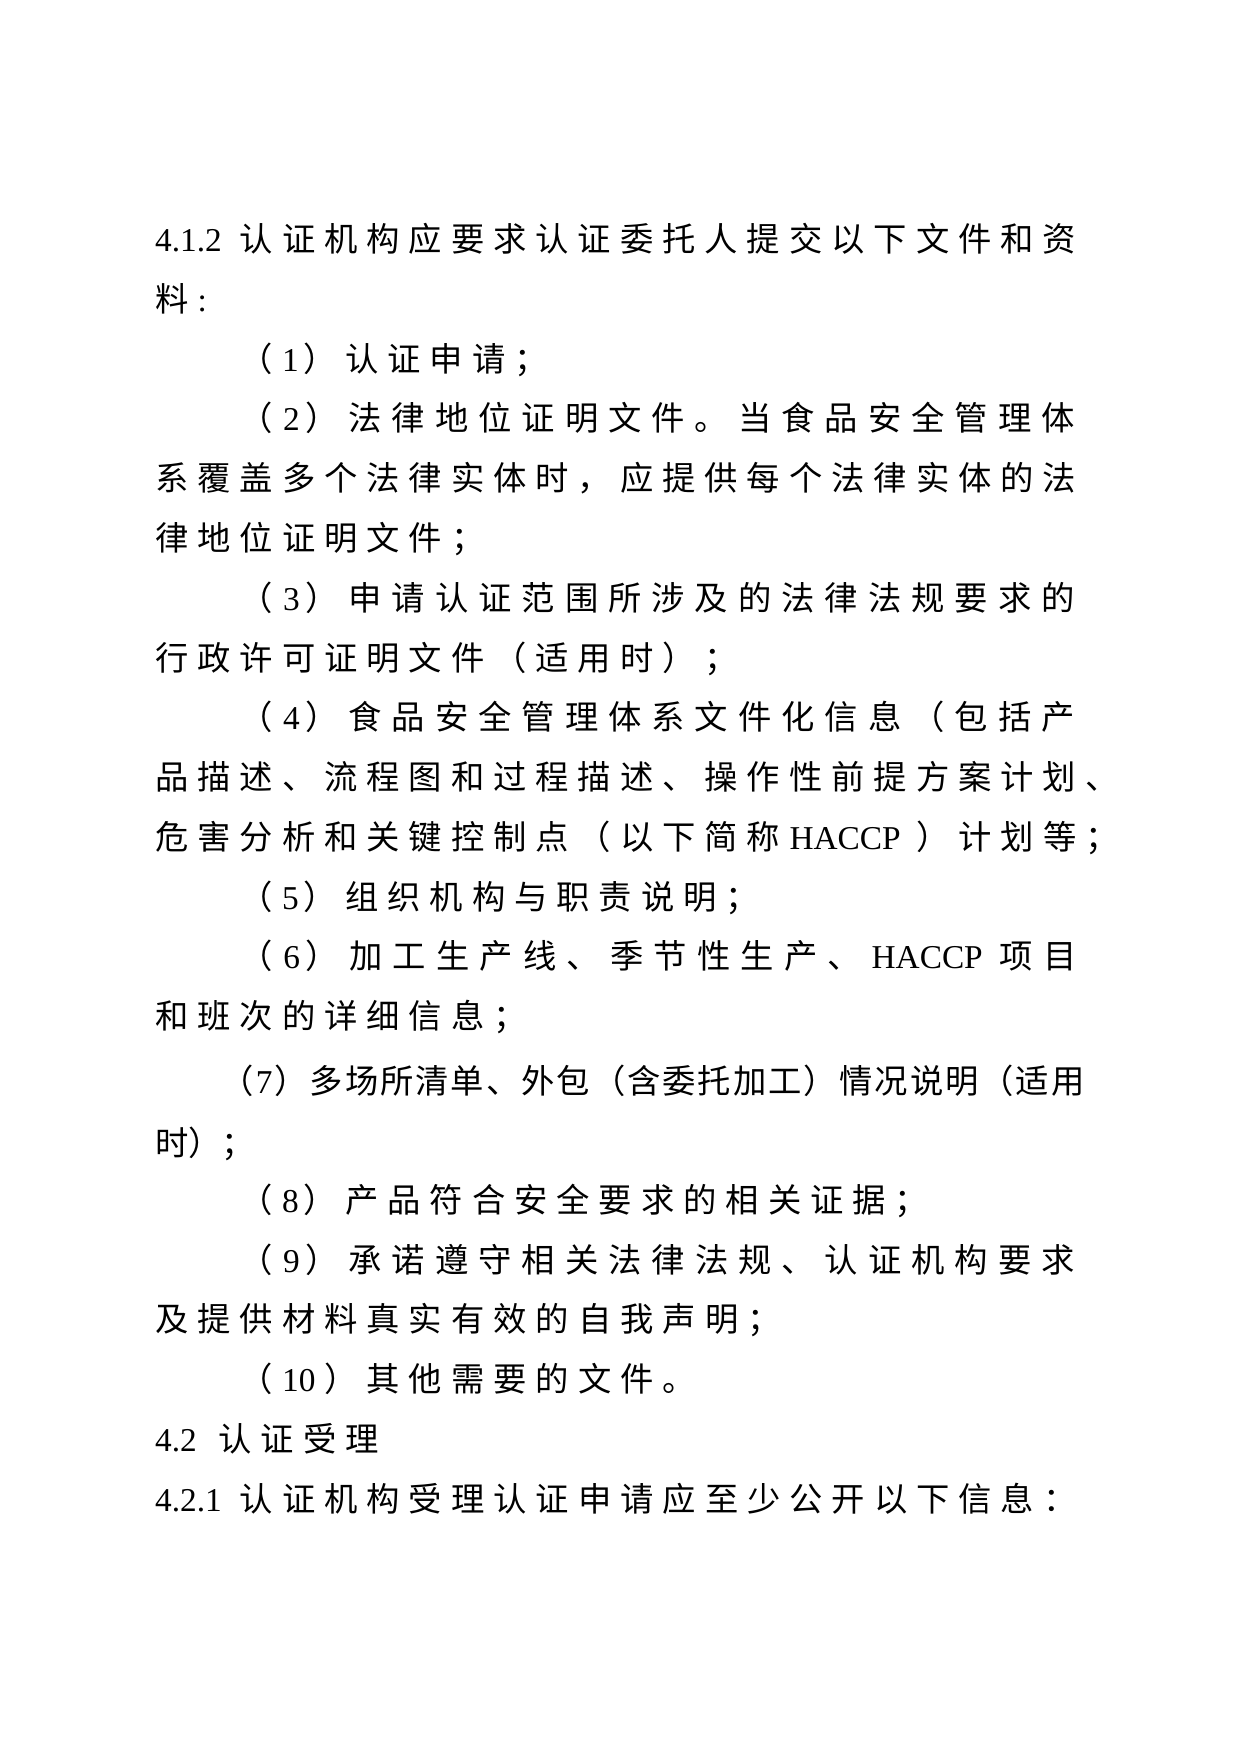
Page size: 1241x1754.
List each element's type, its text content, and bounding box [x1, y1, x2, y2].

text （5）组织机构与职责说明； [155, 865, 1085, 924]
text （10）其他需要的文件。 [155, 1347, 1085, 1407]
text （7）多场所清单、外包（含委托加工）情况说明（适用时）； [155, 1044, 1085, 1168]
text （1）认证申请； [155, 327, 1085, 386]
text （9）承诺遵守相关法律法规、认证机构要求及提供材料真实有效的自我声明； [155, 1228, 1085, 1347]
text （4）食品安全管理体系文件化信息（包括产品描述、流程图和过程描述、操作性前提方案计划、危害分析和关键控制点（以下简称HACCP）计划等； [155, 685, 1085, 865]
text （8）产品符合安全要求的相关证据； [155, 1168, 1085, 1228]
text （2）法律地位证明文件。当食品安全管理体系覆盖多个法律实体时，应提供每个法律实体的法律地位证明文件； [155, 386, 1085, 566]
text 4.2 认证受理 [155, 1407, 1085, 1467]
text 4.2.1 认证机构受理认证申请应至少公开以下信息： [155, 1467, 1085, 1527]
text （3）申请认证范围所涉及的法律法规要求的行政许可证明文件（适用时）； [155, 566, 1085, 685]
text 4.1.2 认证机构应要求认证委托人提交以下文件和资料: [155, 207, 1085, 327]
text （6）加工生产线、季节性生产、HACCP项目和班次的详细信息； [155, 924, 1085, 1044]
